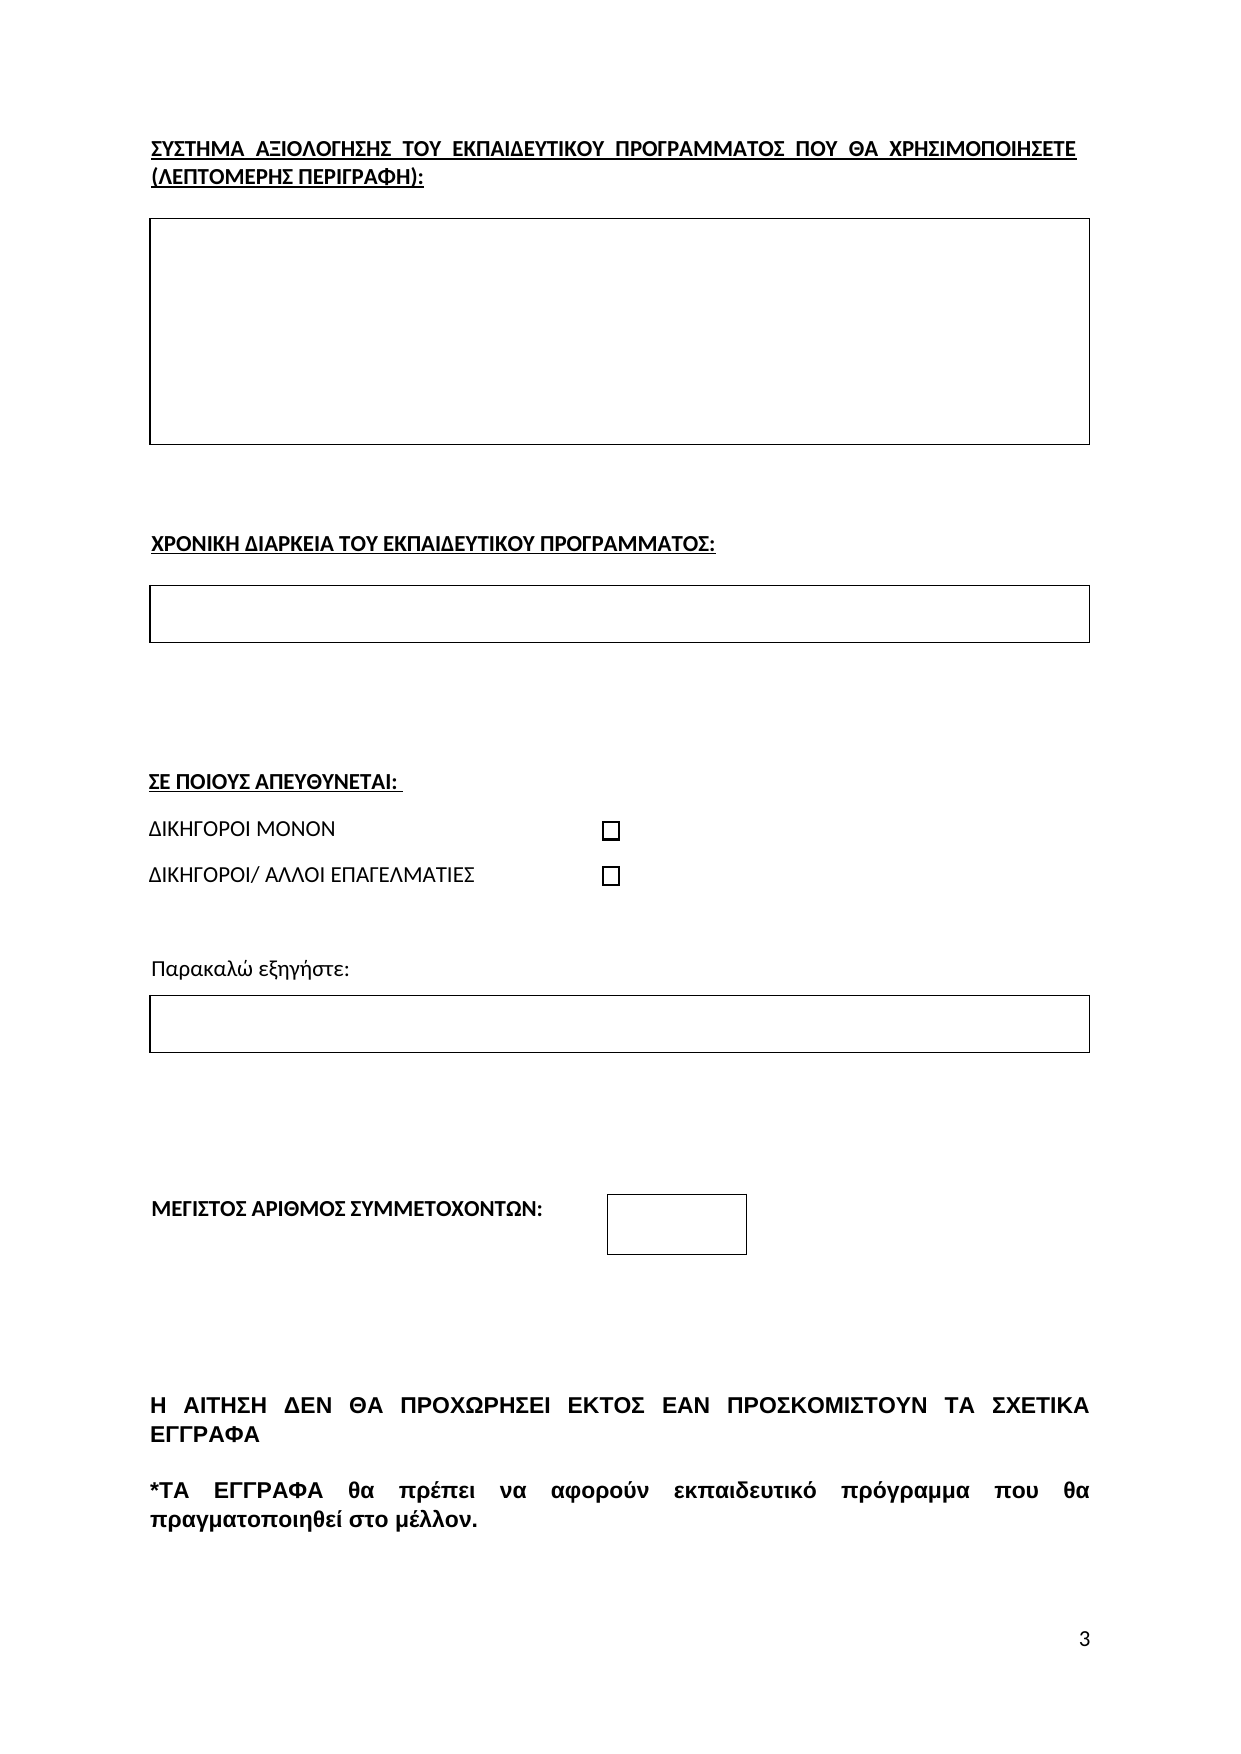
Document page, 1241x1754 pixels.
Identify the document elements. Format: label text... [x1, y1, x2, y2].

text ΣΕ ΠΟΙΟΥΣ ΑΠΕΥΘΥΝΕΤΑΙ: [148, 767, 1090, 795]
table_header ΣΥΣΤΗΜΑ ΑΞΙΟΛΟΓΗΣΗΣ ΤΟΥ ΕΚΠΑΙΔΕΥΤΙΚΟΥ ΠΡΟΓΡΑΜΜΑΤΟΣ ΠΟΥ ΘΑ ΧΡΗΣΙΜΟΠΟΙΗΣΕΤΕ (ΛΕΠΤΟΜΕΡΗΣ ΠΕΡΙΓΡΑΦΗ): [150, 134, 1089, 218]
table_header ΜΕΓΙΣΤΟΣ ΑΡΙΘΜΟΣ ΣΥΜΜΕΤΟΧΟΝΤΩΝ: [150, 1194, 607, 1253]
text ΔΙΚΗΓΟΡΟΙ ΜΟΝΟΝ [148, 814, 1090, 842]
text *ΤΑ ΕΓΓΡΑΦΑ θα πρέπει να αφορούν εκπαιδευτικό πρόγραμμα που θα πραγματοποιηθεί στο μέλλον. [150, 1477, 1090, 1532]
table_cell [151, 219, 1089, 443]
text Η ΑΙΤΗΣΗ ΔΕΝ ΘΑ ΠΡΟΧΩΡΗΣΕΙ ΕΚΤΟΣ ΕΑΝ ΠΡΟΣΚΟΜΙΣΤΟΥΝ ΤΑ ΣΧΕΤΙΚΑ ΕΓΓΡΑΦΑ [150, 1392, 1090, 1447]
text ΔΙΚΗΓΟΡΟΙ/ ΑΛΛΟΙ ΕΠΑΓΕΛΜΑΤΙΕΣ [148, 861, 1090, 888]
table_cell ΧΡΟΝΙΚΗ ΔΙΑΡΚΕΙΑ ΤΟΥ ΕΚΠΑΙΔΕΥΤΙΚΟΥ ΠΡΟΓΡΑΜΜΑΤΟΣ: [150, 445, 1089, 585]
table_cell [151, 586, 1089, 642]
table_header [608, 1195, 746, 1253]
table_cell [151, 996, 1089, 1052]
table_header Παρακαλώ εξηγήστε: [150, 954, 1089, 995]
